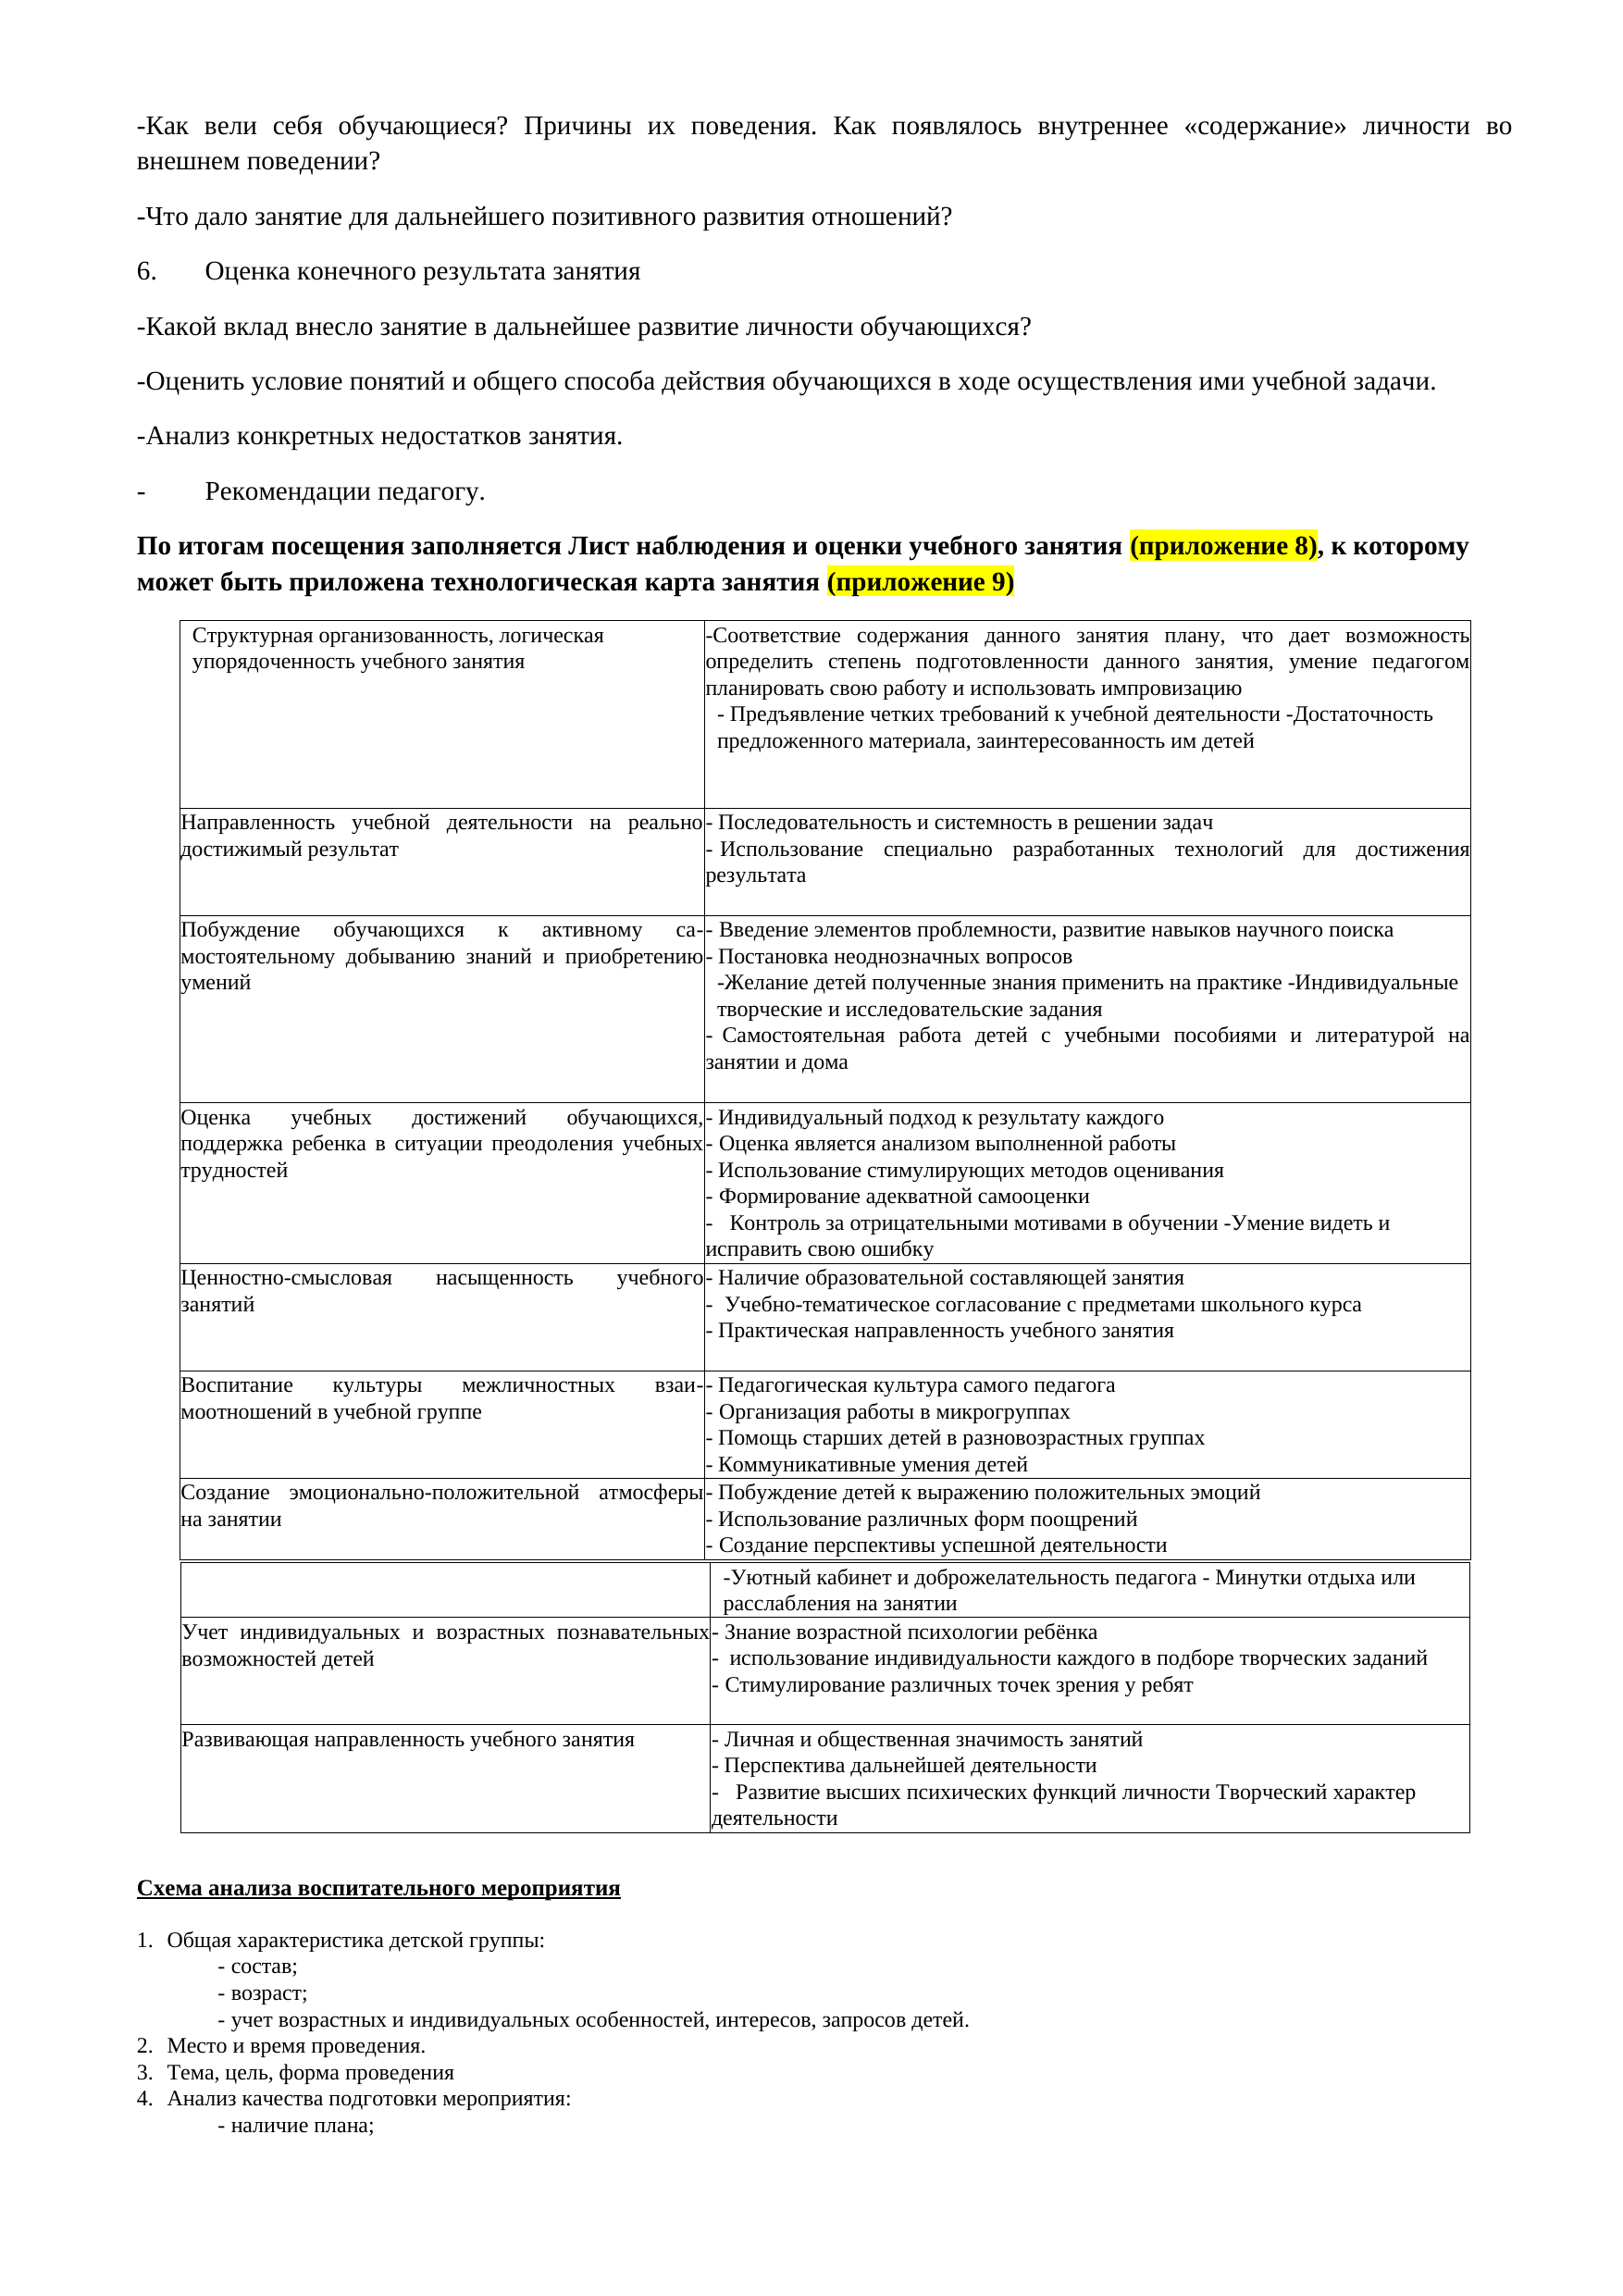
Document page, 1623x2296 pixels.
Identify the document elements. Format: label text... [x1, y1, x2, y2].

table_cell Последовательность и системность в решении задач Использование специально разработанных технологий для достижения результата [705, 809, 1470, 915]
table_header [181, 1563, 710, 1617]
text -Анализ конкретных недостатков занятия. [137, 419, 1514, 451]
text -Что дало занятие для дальнейшего позитивного развития отношений? [137, 200, 1514, 230]
list Общая характеристика детской группы: [137, 1927, 1514, 1953]
table_cell Наличие образовательной составляющей занятия Учебно-тематическое согласование с предметами школьного курса Практическая направленность учебного занятия [705, 1264, 1470, 1371]
text По итогам посещения заполняется Лист наблюдения и оценки учебного занятия (приложение 8), к которому может быть приложена технологическая карта занятия (приложение 9) [137, 529, 1514, 596]
table_cell Индивидуальный подход к результату каждого Оценка является анализом выполненной работы Использование стимулирующих методов оценивания Формирование адекватной самооценки Контроль за отрицательными мотивами в обучении -Умение видеть и исправить свою ошибку [705, 1103, 1470, 1263]
list учет возрастных и индивидуальных особенностей, интересов, запросов детей. [217, 2005, 1514, 2032]
list Тема, цель, форма проведения [137, 2058, 1514, 2085]
table_cell Знание возрастной психологии ребёнка использование индивидуальности каждого в подборе творческих заданий Стимулирование различных точек зрения у ребят [711, 1618, 1469, 1724]
table_cell Направленность учебной деятельности на реально достижимый результат [180, 809, 704, 915]
text -Оценить условие понятий и общего способа действия обучающихся в ходе осуществления ими учебной задачи. [137, 365, 1514, 396]
table_header -Соответствие содержания данного занятия плану, что дает возможность определить степень подготовленности данного занятия, умение педагогом планировать свою работу и использовать импровизацию - Предъявление четких требований к учебной деятельности -Достаточность предложенного материала, заинтересованность им детей [705, 621, 1470, 808]
table_cell Введение элементов проблемности, развитие навыков научного поиска Постановка неоднозначных вопросов -Желание детей полученные знания применить на практике -Индивидуальные творческие и исследовательские задания Самостоятельная работа детей с учебными пособиями и литературой на занятии и дома [705, 916, 1470, 1102]
table_header Структурная организованность, логическая упорядоченность учебного занятия [180, 621, 704, 808]
list Анализ качества подготовки мероприятия: [137, 2085, 1514, 2111]
table_cell Воспитание культуры межличностных взаимоотношений в учебной группе [180, 1371, 704, 1478]
list возраст; [217, 1980, 1514, 2005]
table_cell Побуждение детей к выражению положительных эмоций Использование различных форм поощрений Создание перспективы успешной деятельности [705, 1479, 1470, 1559]
table_cell Учет индивидуальных и возрастных познавательных возможностей детей [181, 1618, 710, 1724]
table_cell Побуждение обучающихся к активному самостоятельному добыванию знаний и приобретению умений [180, 916, 704, 1102]
text - Рекомендации педагогу. [137, 475, 1514, 505]
table_cell Ценностно-смысловая насыщенность учебного занятий [180, 1264, 704, 1371]
table_cell Развивающая направленность учебного занятия [181, 1725, 710, 1832]
table_header -Уютный кабинет и доброжелательность педагога - Минутки отдыха или расслабления на занятии [711, 1563, 1469, 1617]
text -Какой вклад внесло занятие в дальнейшее развитие личности обучающихся? [137, 310, 1514, 341]
table_cell Личная и общественная значимость занятий Перспектива дальнейшей деятельности Развитие высших психических функций личности Творческий характер деятельности [711, 1725, 1469, 1832]
text 6. Оценка конечного результата занятия [137, 254, 1514, 286]
table_cell Оценка учебных достижений обучающихся, поддержка ребенка в ситуации преодоления учебных трудностей [180, 1103, 704, 1263]
table_cell Создание эмоционально-положительной атмосферы на занятии [180, 1479, 704, 1559]
list Место и время проведения. [137, 2032, 1514, 2058]
list наличие плана; [217, 2111, 1514, 2138]
text -Как вели себя обучающиеся? Причины их поведения. Как появлялось внутреннее «содержание» личности во внешнем поведении? [137, 109, 1514, 176]
list состав; [217, 1953, 1514, 1980]
table_cell Педагогическая культура самого педагога Организация работы в микрогруппах Помощь старших детей в разновозрастных группах Коммуникативные умения детей [705, 1371, 1470, 1478]
text Схема анализа воспитательного мероприятия [137, 1878, 1514, 1900]
